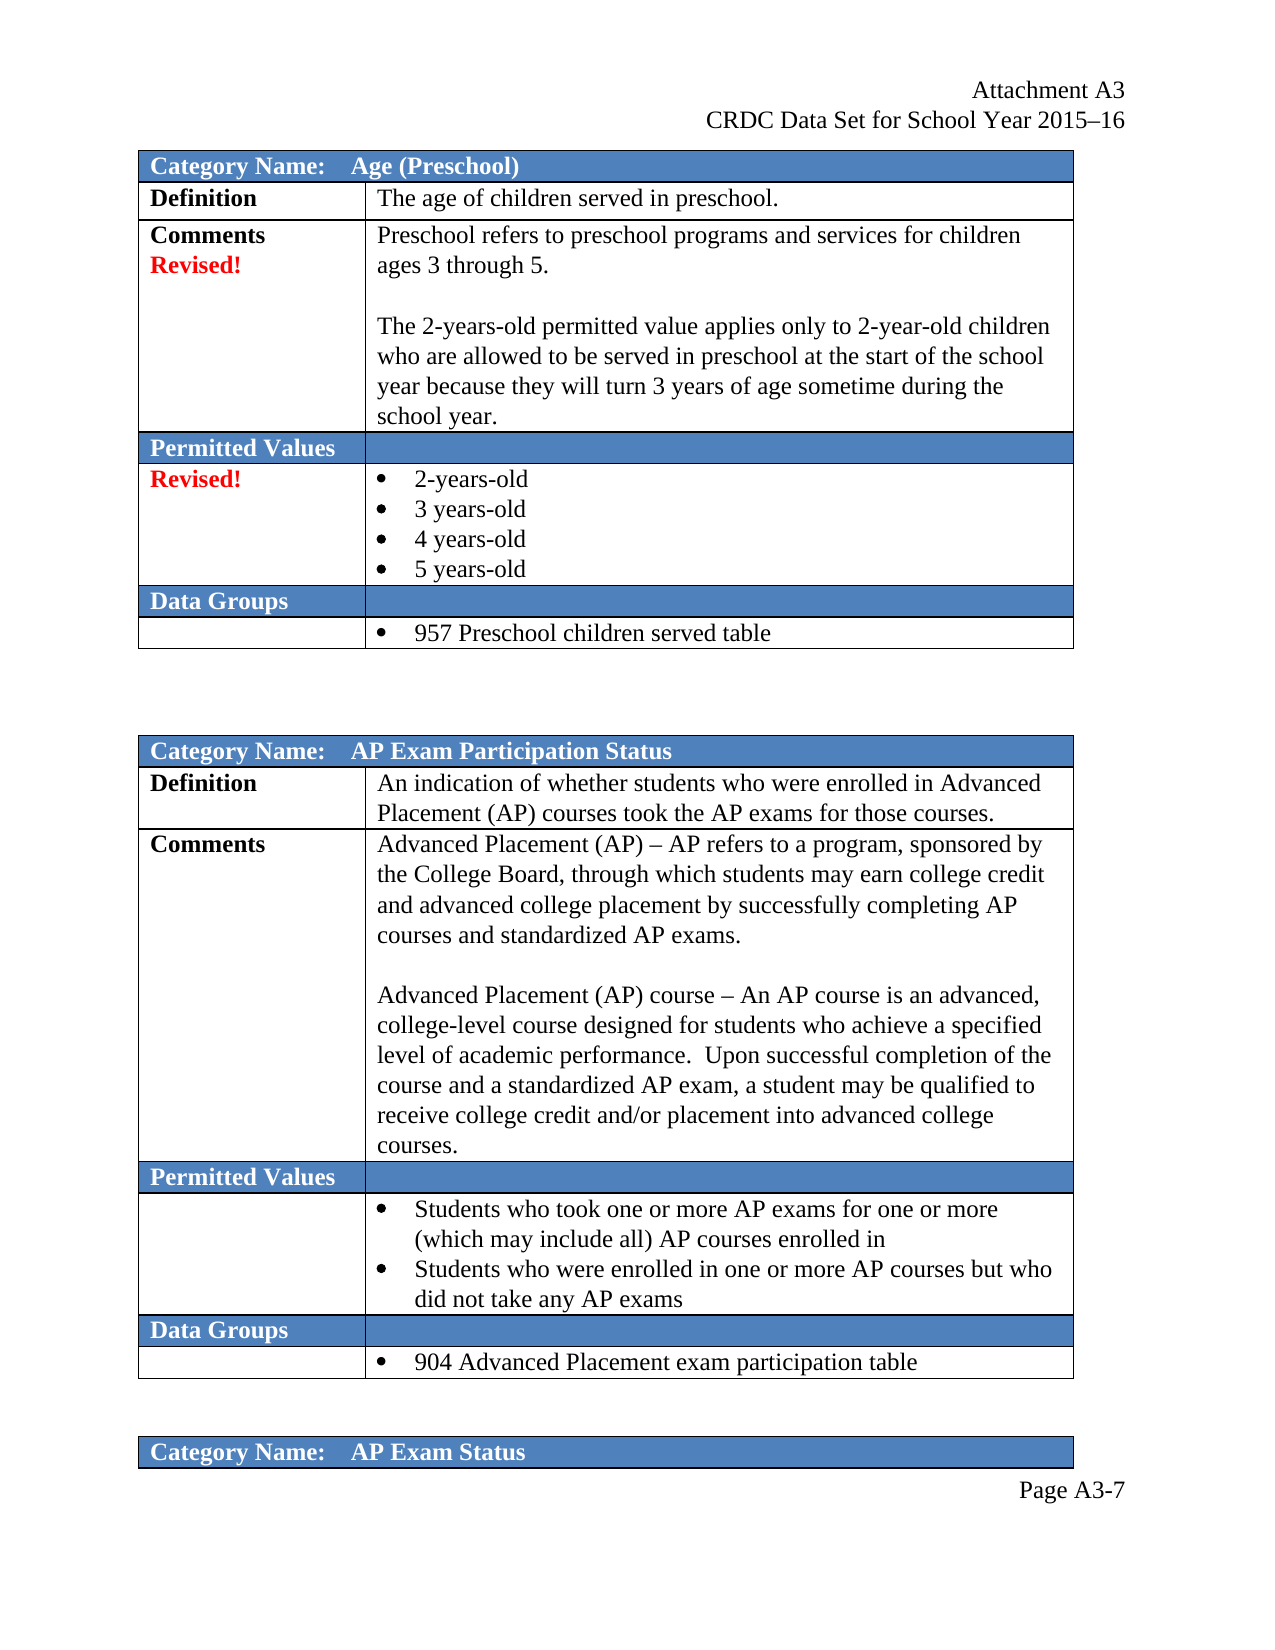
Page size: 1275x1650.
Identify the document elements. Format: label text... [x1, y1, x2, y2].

table_cell [366, 433, 1073, 463]
table_cell An indication of whether students who were enrolled in Advanced Placement (AP) courses took the AP exams for those courses. [366, 768, 1073, 828]
table_cell Definition [139, 768, 365, 828]
table_cell Advanced Placement (AP) – AP refers to a program, sponsored by the College Board, through which students may earn college credit and advanced college placement by successfully completing AP courses and standardized AP exams. Advanced Placement (AP) course – An AP course is an advanced, college-level course designed for students who achieve a specified level of academic performance. Upon successful completion of the course and a standardized AP exam, a student may be qualified to receive college credit and/or placement into advanced college courses. [366, 830, 1073, 1161]
table_cell [139, 618, 365, 648]
table_cell Revised! [139, 464, 365, 584]
table_cell Data Groups [139, 586, 365, 616]
table_cell Permitted Values [139, 433, 365, 463]
table_header Category Name: Age (Preschool) [139, 151, 1073, 181]
table_header Category Name: AP Exam Participation Status [139, 736, 1073, 766]
table_cell Definition [139, 183, 365, 219]
table_cell Students who took one or more AP exams for one or more (which may include all) AP courses enrolled in Students who were enrolled in one or more AP courses but who did not take any AP exams [366, 1194, 1073, 1314]
table_cell Comments [139, 830, 365, 1161]
table_cell [366, 586, 1073, 616]
table_cell [366, 1316, 1073, 1346]
table_cell [139, 1347, 365, 1377]
table_cell 904 Advanced Placement exam participation table [366, 1347, 1073, 1377]
table_cell Permitted Values [139, 1162, 365, 1192]
table_cell Preschool refers to preschool programs and services for children ages 3 through 5. The 2-years-old permitted value applies only to 2-year-old children who are allowed to be served in preschool at the start of the school year because they will turn 3 years of age sometime during the school year. [366, 221, 1073, 431]
table_cell [139, 1194, 365, 1314]
table_cell Data Groups [139, 1316, 365, 1346]
table_header Category Name: AP Exam Status [139, 1437, 1073, 1467]
table_cell 957 Preschool children served table [366, 618, 1073, 648]
table_cell Comments Revised! [139, 221, 365, 431]
table_cell The age of children served in preschool. [366, 183, 1073, 219]
table_cell [366, 1162, 1073, 1192]
table_cell 2-years-old 3 years-old 4 years-old 5 years-old [366, 464, 1073, 584]
